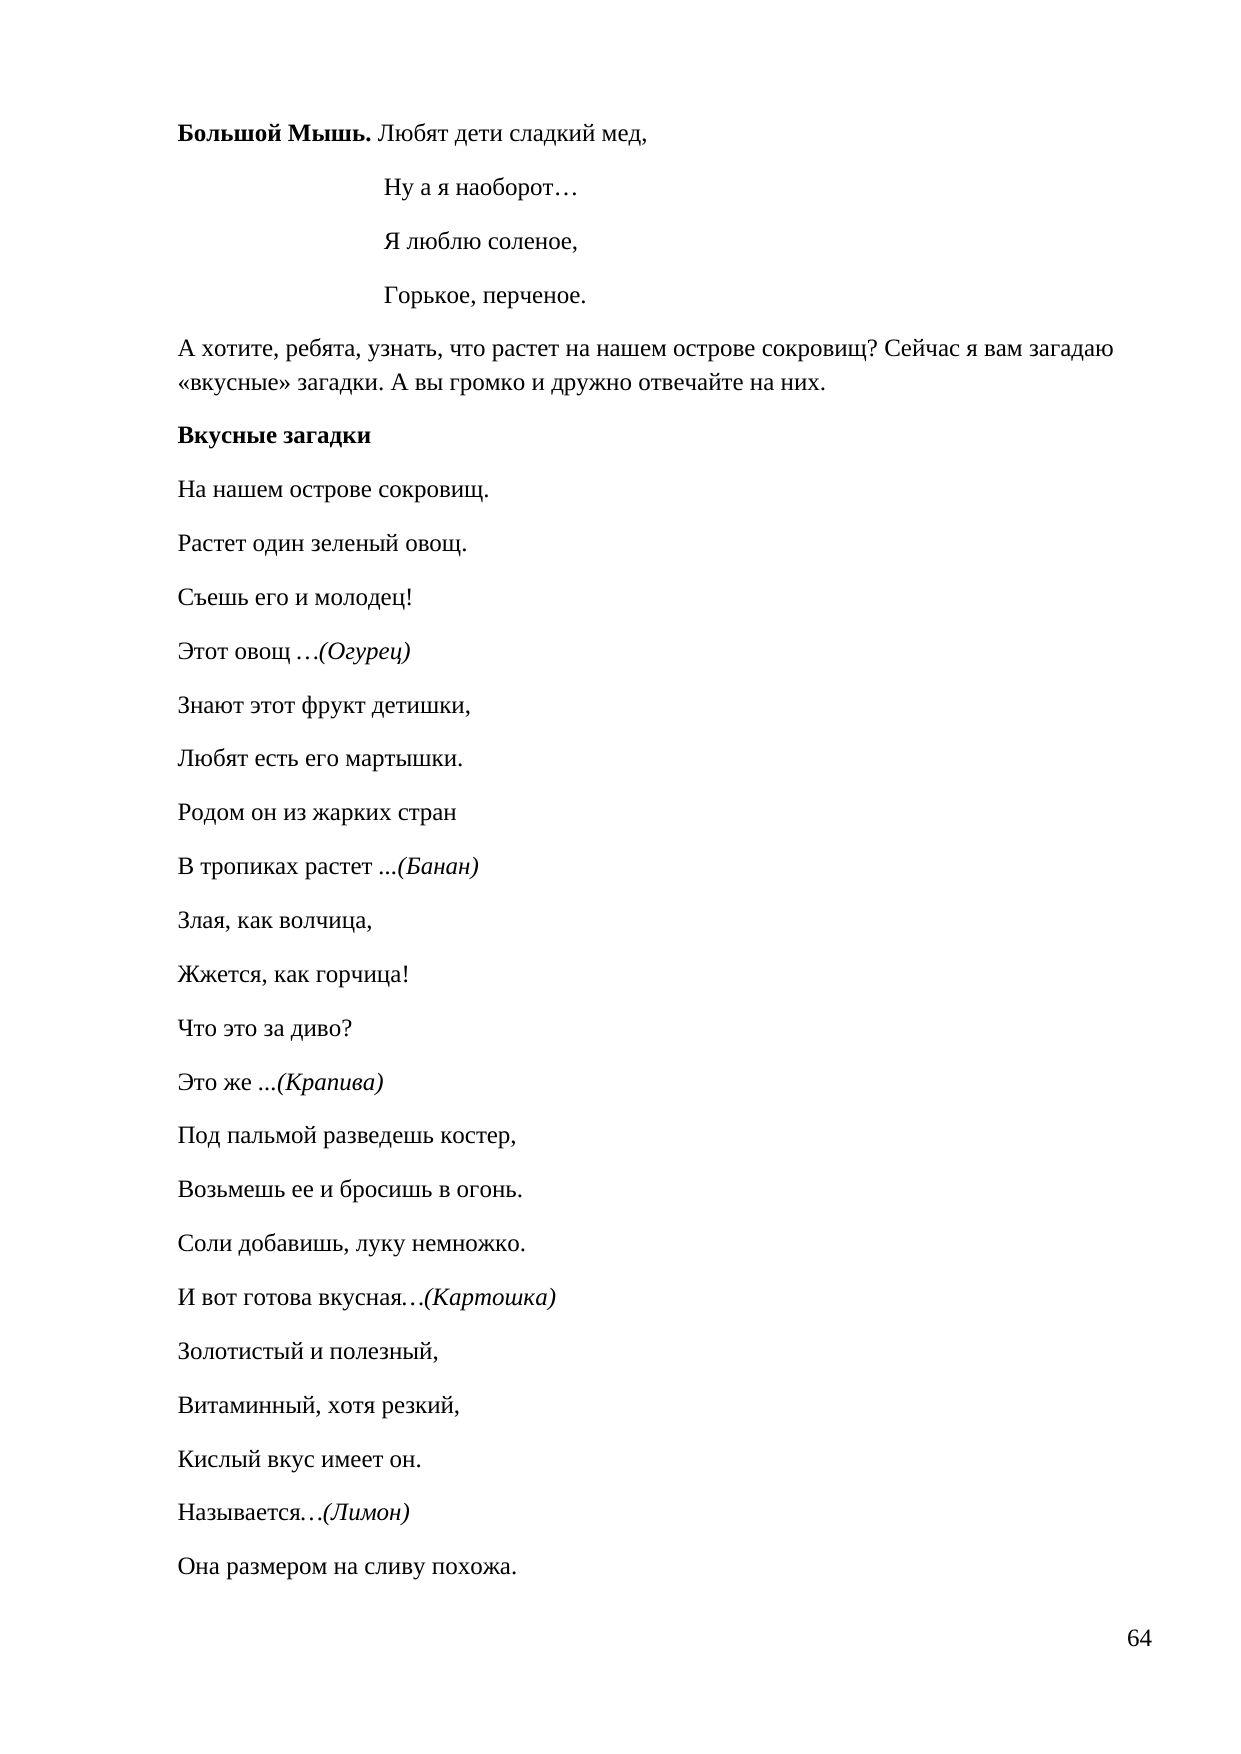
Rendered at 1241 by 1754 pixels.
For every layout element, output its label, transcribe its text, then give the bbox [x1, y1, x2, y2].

text Витаминный, хотя резкий, [177, 1390, 1152, 1418]
text Съешь его и молодец! [177, 582, 1152, 611]
text Что это за диво? [177, 1013, 1152, 1042]
text В тропиках растет ...(Банан) [177, 851, 1152, 880]
text Злая, как волчица, [177, 905, 1152, 934]
text Возьмешь ее и бросишь в огонь. [177, 1174, 1152, 1203]
text Я люблю соленое, [177, 226, 1152, 254]
text И вот готова вкусная…(Картошка) [177, 1282, 1152, 1311]
text Знают этот фрукт детишки, [177, 690, 1152, 718]
text Этот овощ …(Огурец) [177, 636, 1152, 664]
text Горькое, перченое. [177, 280, 1152, 308]
text Жжется, как горчица! [177, 959, 1152, 988]
text Любят есть его мартышки. [177, 743, 1152, 772]
text А хотите, ребята, узнать, что растет на нашем острове сокровищ? Сейчас я вам загадаю «вкусные» загадки. А вы громко и дружно отвечайте на них. [177, 333, 1152, 395]
text Соли добавишь, луку немножко. [177, 1228, 1152, 1257]
text Под пальмой разведешь костер, [177, 1121, 1152, 1149]
text Это же ...(Крапива) [177, 1067, 1152, 1095]
text Большой Мышь. Любят дети сладкий мед, [177, 118, 1152, 147]
text Золотистый и полезный, [177, 1336, 1152, 1365]
text Ну а я наоборот… [177, 172, 1152, 201]
text Родом он из жарких стран [177, 797, 1152, 826]
text Она размером на сливу похожа. [177, 1551, 1152, 1580]
text Вкусные загадки [177, 420, 1152, 449]
text Растет один зеленый овощ. [177, 528, 1152, 557]
text Кислый вкус имеет он. [177, 1444, 1152, 1472]
text Называется…(Лимон) [177, 1497, 1152, 1526]
text На нашем острове сокровищ. [177, 474, 1152, 503]
